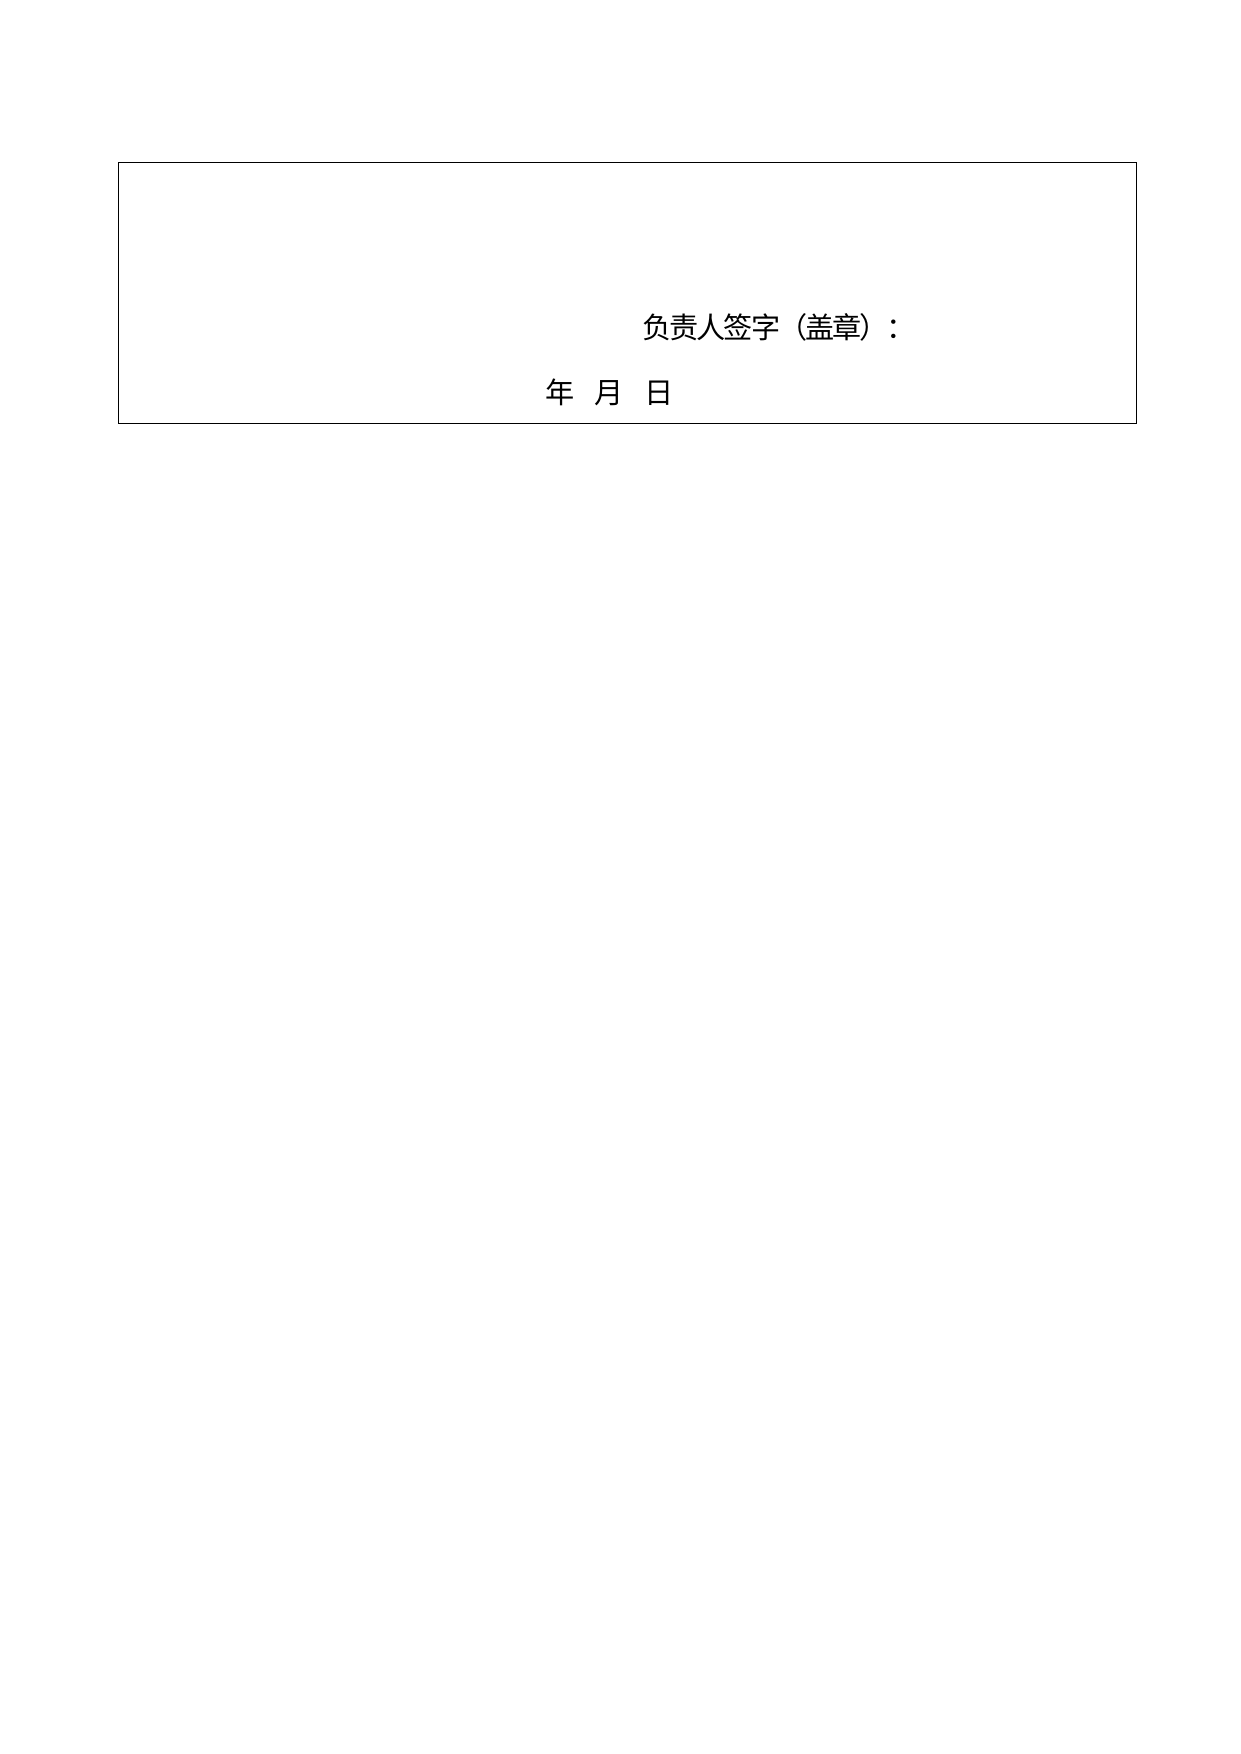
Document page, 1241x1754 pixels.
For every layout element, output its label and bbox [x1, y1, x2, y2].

table_cell [119, 163, 1136, 423]
